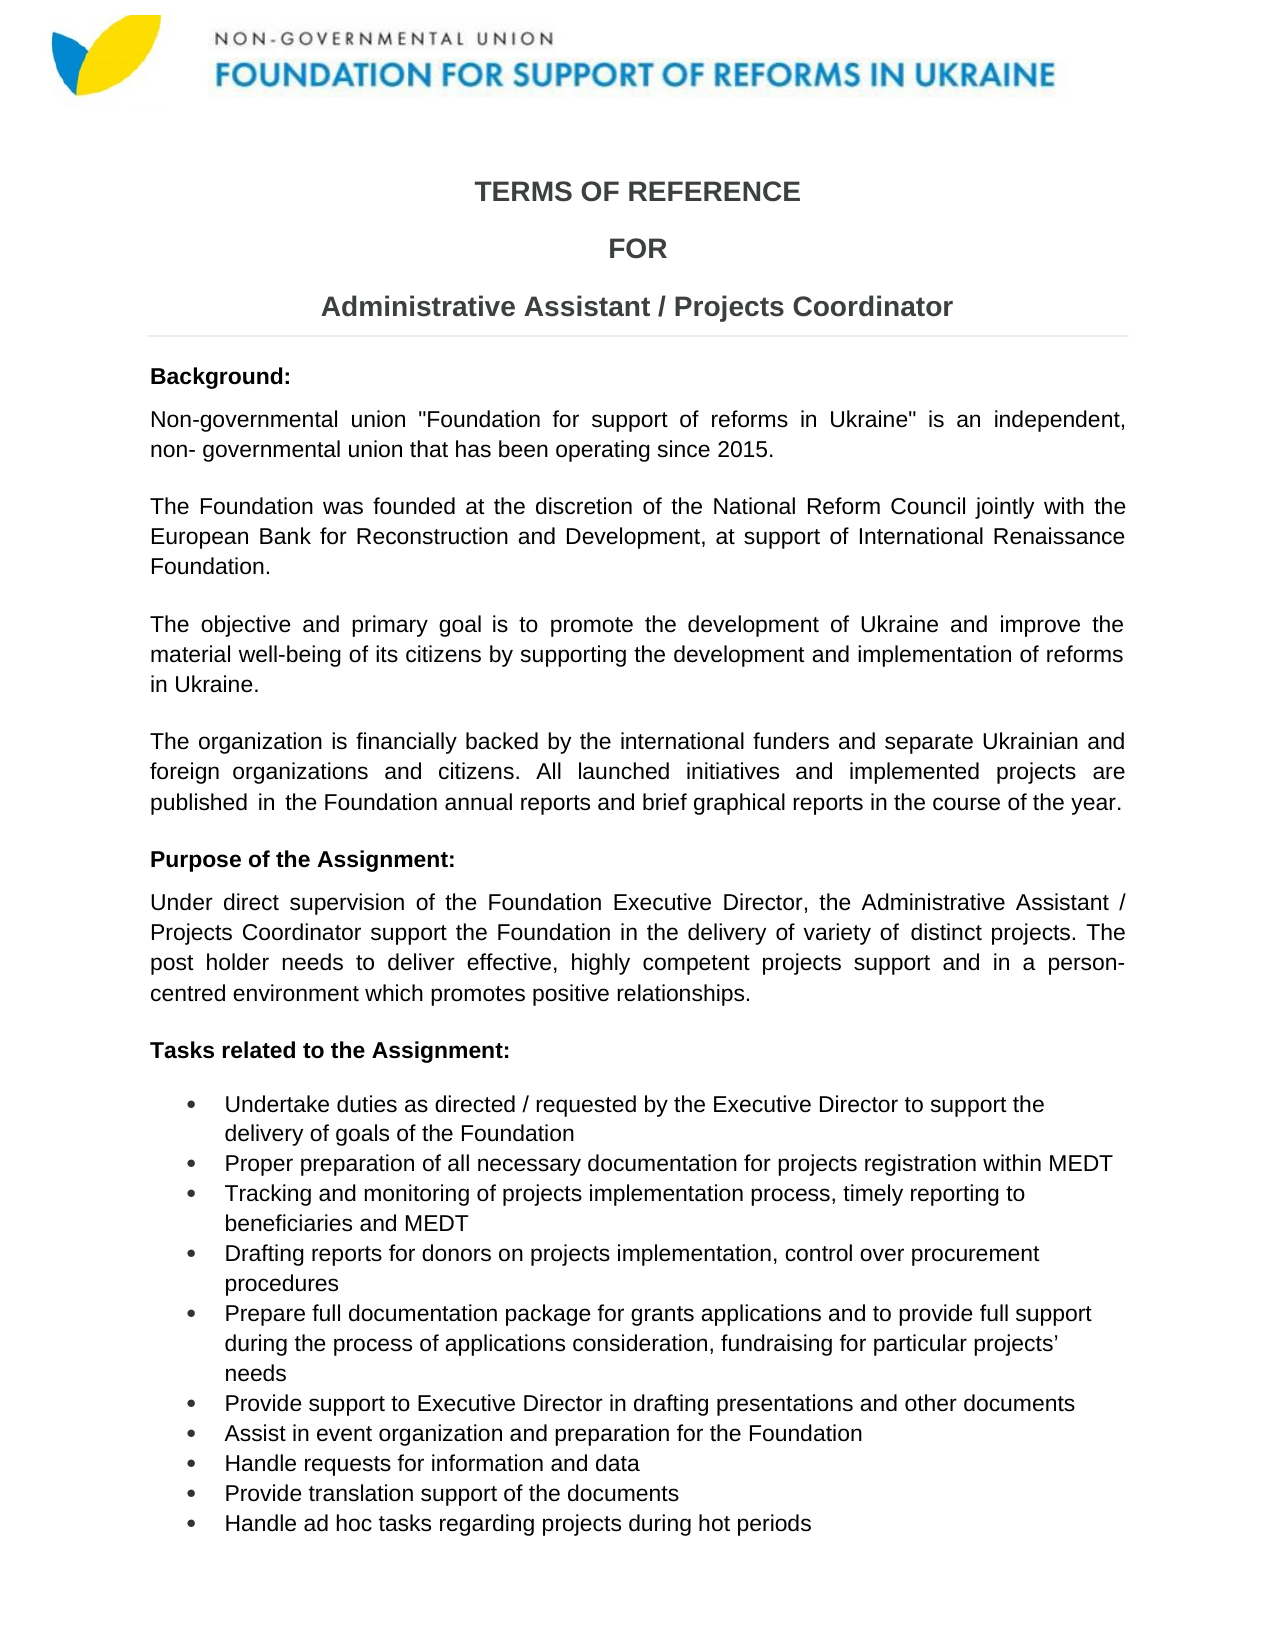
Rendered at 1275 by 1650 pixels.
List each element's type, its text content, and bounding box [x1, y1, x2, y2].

list Drafting reports for donors on projects implementation, control over procurement procedures [187, 1240, 1117, 1296]
picture [207, 19, 1069, 108]
picture [34, 15, 175, 108]
text The Foundation was founded at the discretion of the National Reform Council jointly with the European Bank for Reconstruction and Development, at support of International Renaissance Foundation. [150, 493, 1126, 580]
subtitle Tasks related to the Assignment: [150, 1037, 1139, 1063]
text Non-governmental union "Foundation for support of reforms in Ukraine" is an independent, non- governmental union that has been operating since 2015. [150, 406, 1126, 462]
list Provide translation support of the documents [187, 1479, 1139, 1506]
list Prepare full documentation package for grants applications and to provide full support during the process of applications consideration, fundraising for particular projects’ needs [187, 1300, 1120, 1386]
list Tracking and monitoring of projects implementation process, timely reporting to beneficiaries and MEDT [187, 1180, 1117, 1236]
text Administrative Assistant / Projects Coordinator [210, 289, 1063, 322]
list Proper preparation of all necessary documentation for projects registration within MEDT [187, 1150, 1117, 1177]
list Undertake duties as directed / requested by the Executive Director to support the delivery of goals of the Foundation [187, 1091, 1048, 1147]
list Provide support to Executive Director in drafting presentations and other documents [187, 1389, 1093, 1416]
list Assist in event organization and preparation for the Foundation [187, 1420, 1139, 1446]
text The organization is financially backed by the international funders and separate Ukrainian and foreign organizations and citizens. All launched initiatives and implemented projects are published in the Foundation annual reports and brief graphical reports in the course of the year. [150, 728, 1126, 815]
subtitle TERMS OF REFERENCE FOR [474, 174, 801, 264]
text The objective and primary goal is to promote the development of Ukraine and improve the material well-being of its citizens by supporting the development and implementation of reforms in Ukraine. [150, 611, 1125, 697]
subtitle Background: [150, 363, 1139, 389]
subtitle Purpose of the Assignment: [150, 846, 1139, 872]
text Under direct supervision of the Foundation Executive Director, the Administrative Assistant / Projects Coordinator support the Foundation in the delivery of variety of distinct projects. The post holder needs to deliver effective, highly competent projects support and in a person-centred environment which promotes positive relationships. [150, 889, 1126, 1006]
list Handle requests for information and data [187, 1450, 1139, 1476]
list Handle ad hoc tasks regarding projects during hot periods [187, 1509, 1139, 1536]
